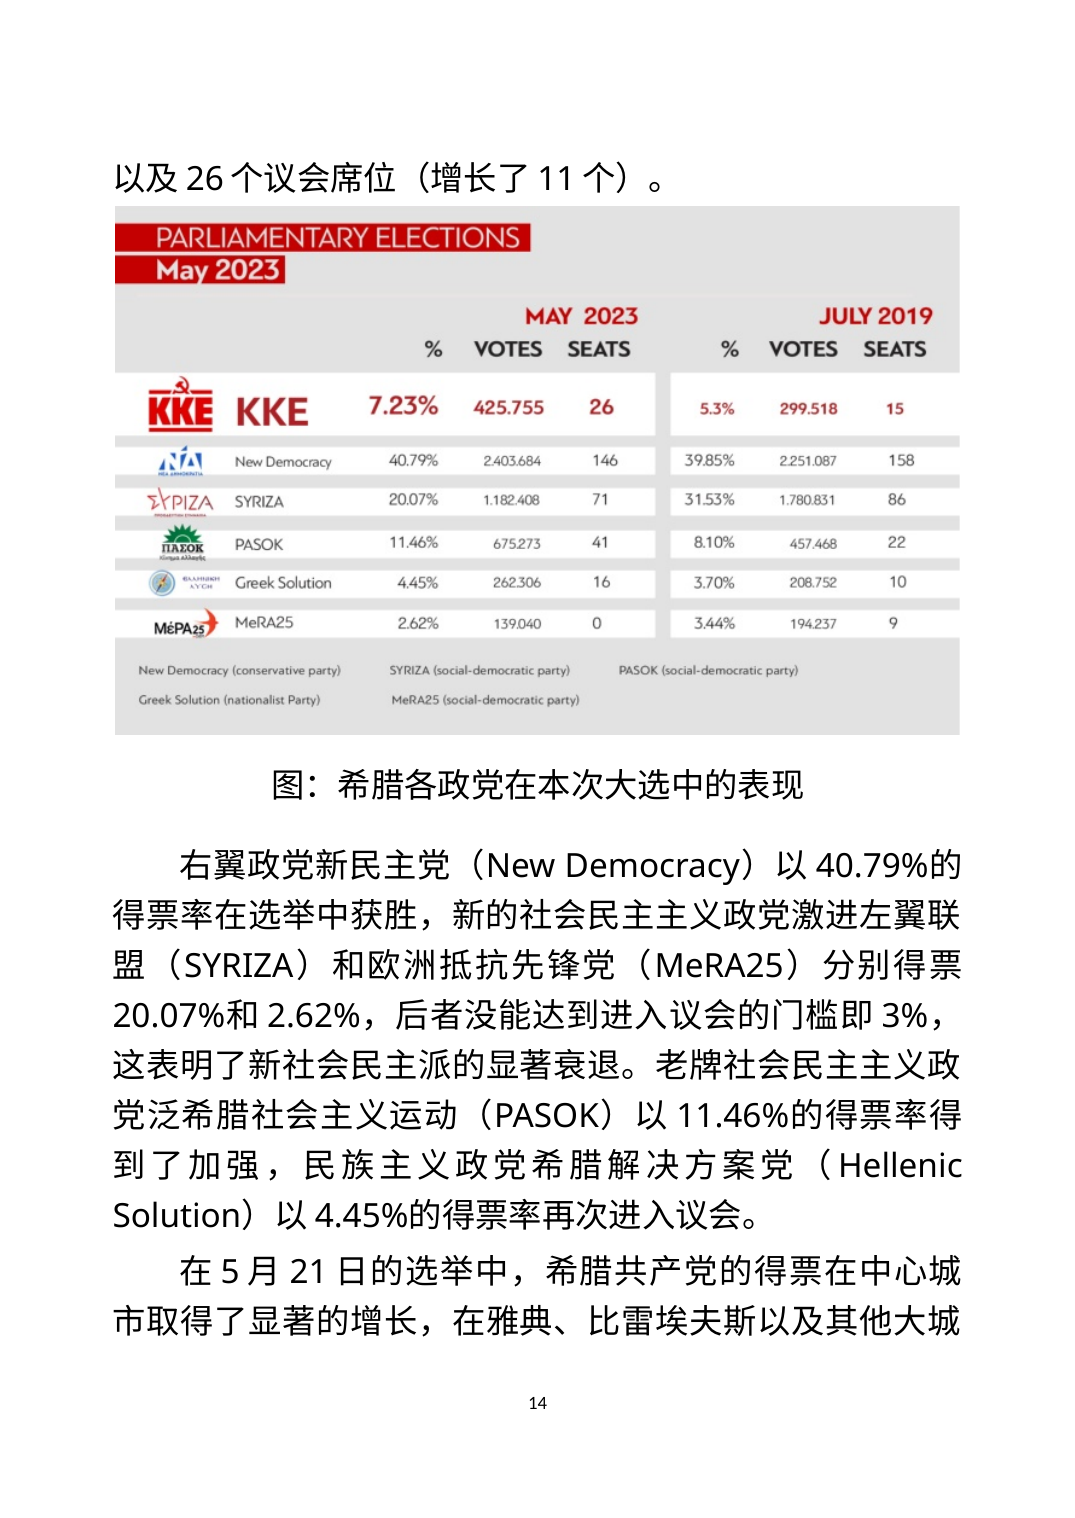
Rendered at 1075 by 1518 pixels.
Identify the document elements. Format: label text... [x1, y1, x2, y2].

text 图：希腊各政党在本次大选中的表现 [112, 759, 963, 807]
text 右翼政党新民主党（New Democracy）以40.79%的得票率在选举中获胜，新的社会民主主义政党激进左翼联盟（SYRIZA）和欧洲抵抗先锋党（MeRA25）分别得票20.07%和2.62%，后者没能达到进入议会的门槛即3%，这表明了新社会民主派的显著衰退。老牌社会民主主义政党泛希腊社会主义运动（PASOK）以11.46%的得票率得到了加强，民族主义政党希腊解决方案党（Hellenic Solution）以4.45%的得票率再次进入议会。 [112, 837, 963, 1237]
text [112, 150, 963, 200]
picture [115, 206, 960, 735]
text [112, 1243, 963, 1343]
